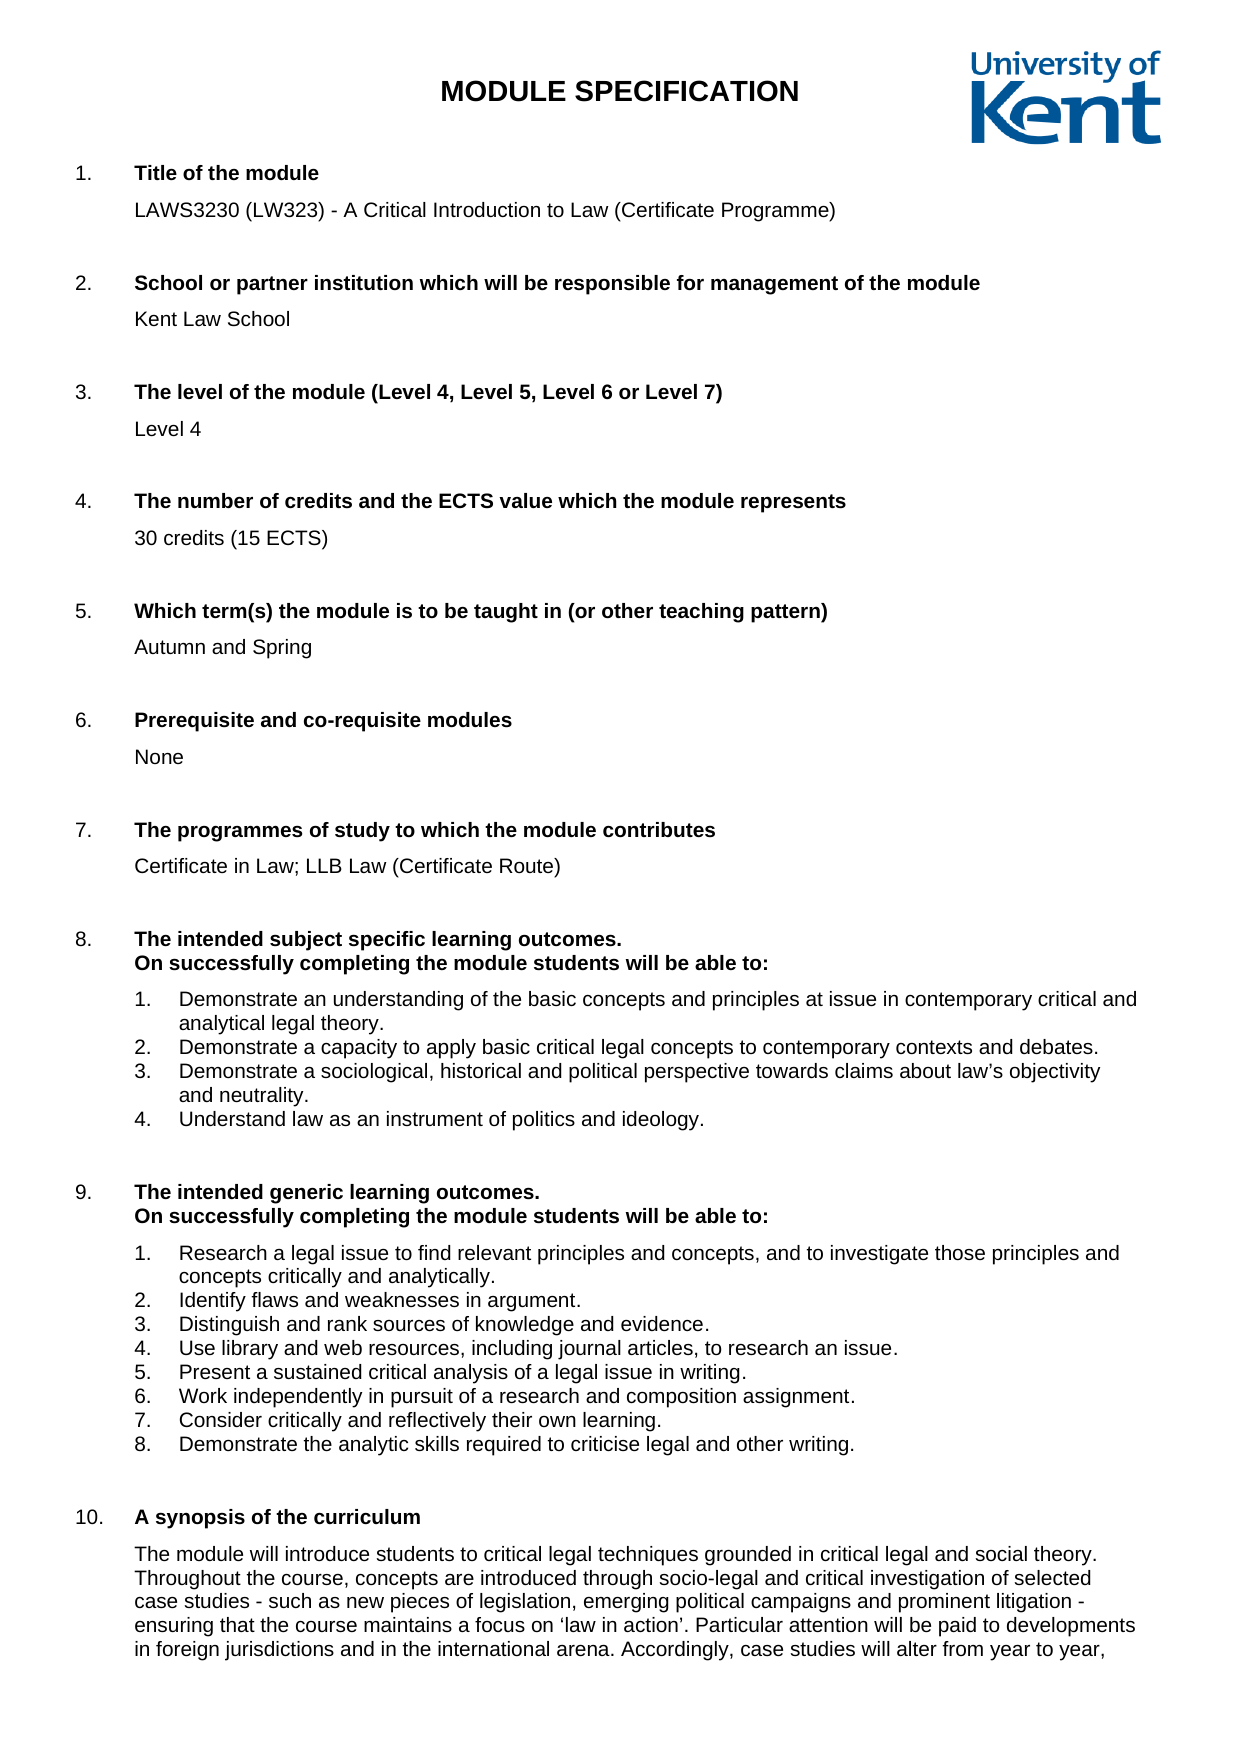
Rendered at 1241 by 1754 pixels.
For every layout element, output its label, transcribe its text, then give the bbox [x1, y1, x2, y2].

list The programmes of study to which the module contributes [75, 817, 1138, 841]
picture [970, 48, 1163, 145]
list Research a legal issue to find relevant principles and concepts, and to investigate those principles and concepts critically and analytically. [134, 1240, 1138, 1288]
list Title of the module [75, 161, 1138, 185]
list Demonstrate a sociological, historical and political perspective towards claims about law’s objectivity and neutrality. [134, 1059, 1138, 1107]
list The intended subject specific learning outcomes. On successfully completing the module students will be able to: [75, 927, 1138, 975]
list School or partner institution which will be responsible for management of the module [75, 271, 1138, 294]
list Which term(s) the module is to be taught in (or other teaching pattern) [75, 599, 1138, 623]
list The intended generic learning outcomes. On successfully completing the module students will be able to: [75, 1180, 1138, 1228]
list A synopsis of the curriculum [75, 1505, 1138, 1529]
list Demonstrate an understanding of the basic concepts and principles at issue in contemporary critical and analytical legal theory. [134, 987, 1138, 1035]
list Work independently in pursuit of a research and composition assignment. [134, 1384, 1138, 1408]
text Level 4 [134, 416, 1138, 440]
text LAWS3230 (LW323) - A Critical Introduction to Law (Certificate Programme) [134, 198, 1138, 222]
text Certificate in Law; LLB Law (Certificate Route) [134, 854, 1138, 878]
list Distinguish and rank sources of knowledge and evidence. [134, 1312, 1138, 1336]
text 30 credits (15 ECTS) [134, 526, 1138, 550]
list The level of the module (Level 4, Level 5, Level 6 or Level 7) [75, 380, 1138, 404]
list Prerequisite and co-requisite modules [75, 708, 1138, 732]
list Use library and web resources, including journal articles, to research an issue. [134, 1336, 1138, 1360]
list Consider critically and reflectively their own learning. [134, 1408, 1138, 1432]
list Identify flaws and weaknesses in argument. [134, 1288, 1138, 1312]
text Autumn and Spring [134, 635, 1138, 659]
list Demonstrate the analytic skills required to criticise legal and other writing. [134, 1432, 1138, 1456]
list Understand law as an instrument of politics and ideology. [134, 1107, 1138, 1131]
text None [134, 744, 1138, 768]
text Kent Law School [134, 307, 1138, 331]
list Present a sustained critical analysis of a legal issue in writing. [134, 1360, 1138, 1384]
list Demonstrate a capacity to apply basic critical legal concepts to contemporary contexts and debates. [134, 1035, 1138, 1059]
list The number of credits and the ECTS value which the module represents [75, 489, 1138, 513]
